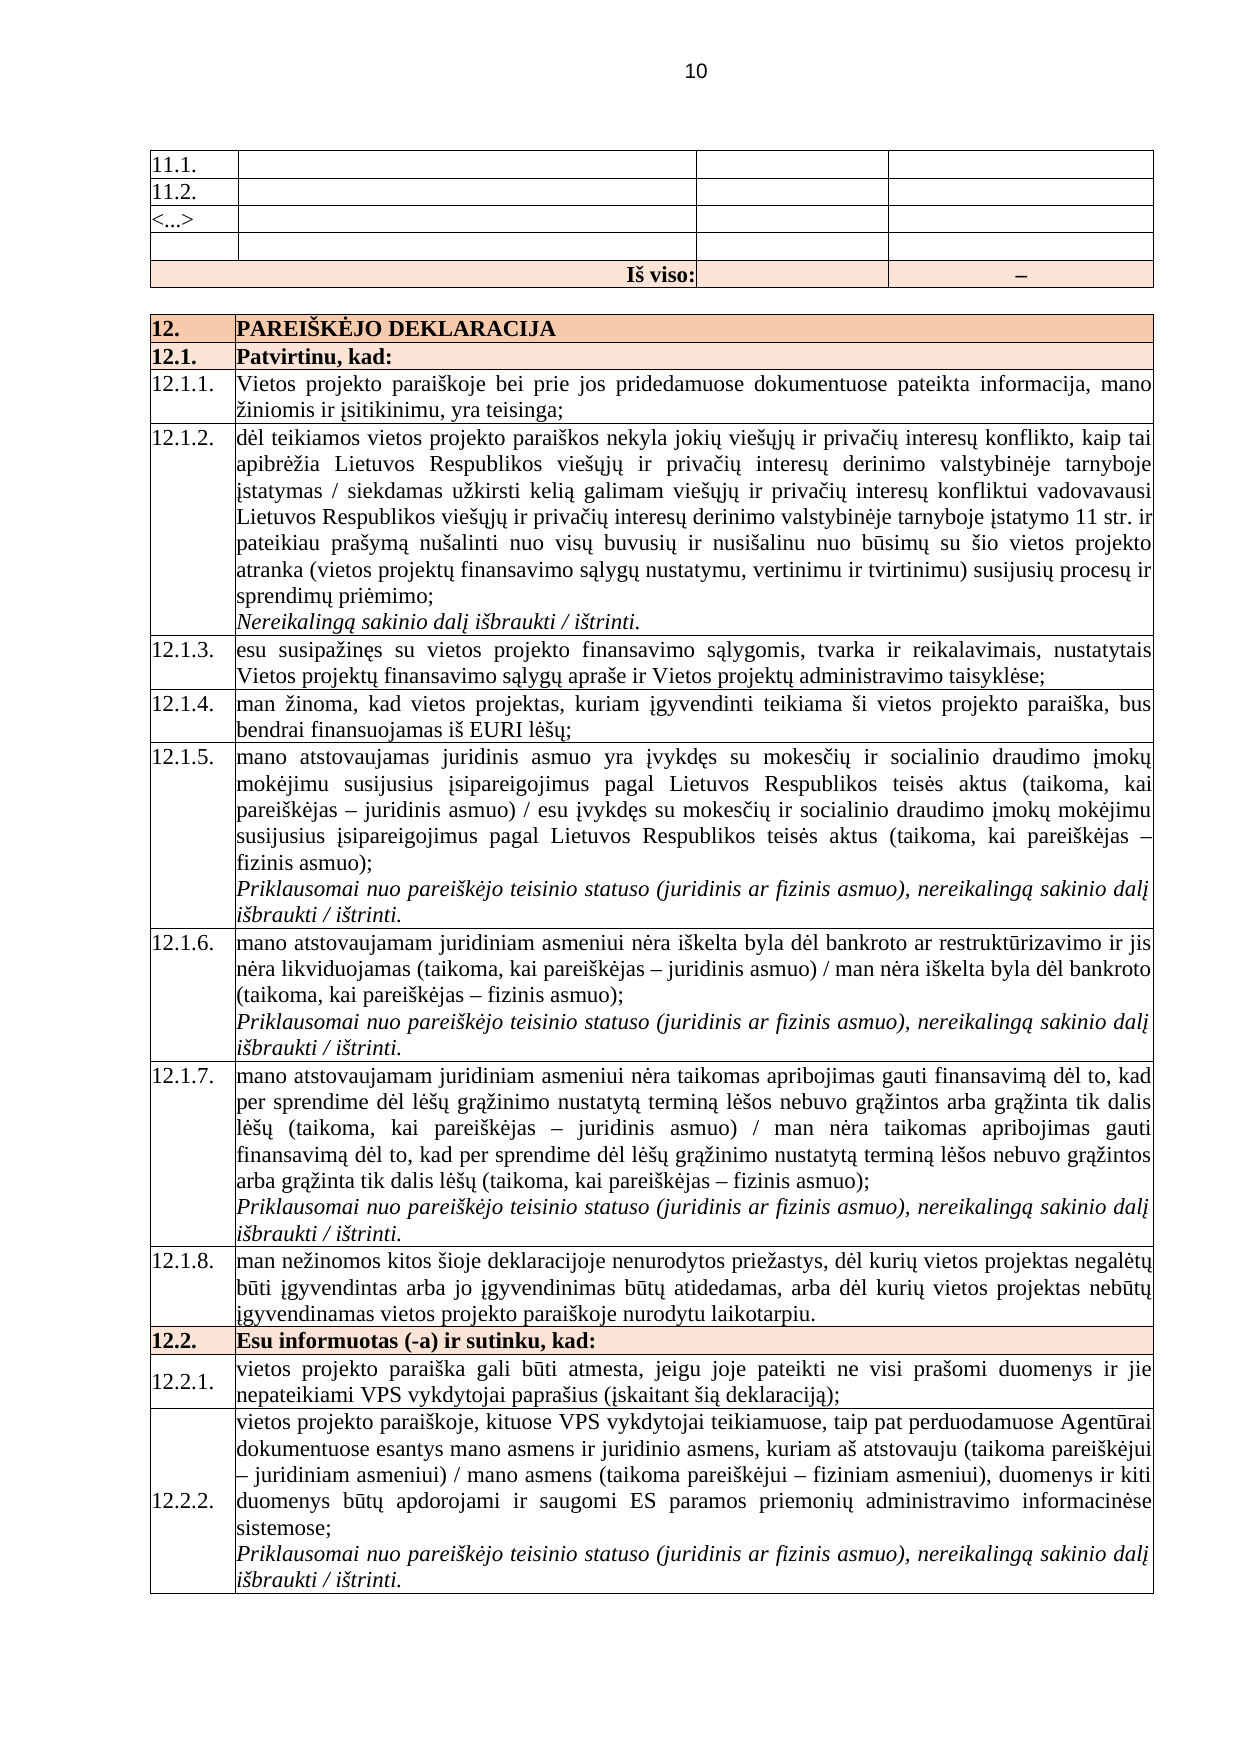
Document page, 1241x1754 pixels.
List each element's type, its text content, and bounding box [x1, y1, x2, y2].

table_cell 12.2.1. [151, 1355, 235, 1407]
table_cell 12.1.4. [151, 690, 235, 742]
table_cell [151, 233, 238, 259]
table_cell dėl teikiamos vietos projekto paraiškos nekyla jokių viešųjų ir privačių interesų konflikto, kaip tai apibrėžia Lietuvos Respublikos viešųjų ir privačių interesų derinimo valstybinėje tarnyboje įstatymas / siekdamas užkirsti kelią galimam viešųjų ir privačių interesų konfliktui vadovavausi Lietuvos Respublikos viešųjų ir privačių interesų derinimo valstybinėje tarnyboje įstatymo 11 str. ir pateikiau prašymą nušalinti nuo visų buvusių ir nusišalinu nuo būsimų su šio vietos projekto atranka (vietos projektų finansavimo sąlygų nustatymu, vertinimu ir tvirtinimu) susijusių procesų ir sprendimų priėmimo; Nereikalingą sakinio dalį išbraukti / ištrinti. [236, 424, 1153, 635]
table_cell [239, 233, 696, 259]
table_header PAREIŠKĖJO DEKLARACIJA [236, 315, 1153, 342]
table_cell mano atstovaujamas juridinis asmuo yra įvykdęs su mokesčių ir socialinio draudimo įmokų mokėjimu susijusius įsipareigojimus pagal Lietuvos Respublikos teisės aktus (taikoma, kai pareiškėjas – juridinis asmuo) / esu įvykdęs su mokesčių ir socialinio draudimo įmokų mokėjimu susijusius įsipareigojimus pagal Lietuvos Respublikos teisės aktus (taikoma, kai pareiškėjas – fizinis asmuo); Priklausomai nuo pareiškėjo teisinio statuso (juridinis ar fizinis asmuo), nereikalingą sakinio dalį išbraukti / ištrinti. [236, 743, 1153, 928]
table_cell [697, 206, 888, 232]
table_cell 12.1.7. [151, 1062, 235, 1246]
table_cell Patvirtinu, kad: [236, 343, 1153, 369]
table_cell [697, 179, 888, 205]
table_cell vietos projekto paraiška gali būti atmesta, jeigu joje pateikti ne visi prašomi duomenys ir jie nepateikiami VPS vykdytojai paprašius (įskaitant šią deklaraciją); [236, 1355, 1153, 1407]
table_cell mano atstovaujamam juridiniam asmeniui nėra iškelta byla dėl bankroto ar restruktūrizavimo ir jis nėra likviduojamas (taikoma, kai pareiškėjas – juridinis asmuo) / man nėra iškelta byla dėl bankroto (taikoma, kai pareiškėjas – fizinis asmuo); Priklausomai nuo pareiškėjo teisinio statuso (juridinis ar fizinis asmuo), nereikalingą sakinio dalį išbraukti / ištrinti. [236, 929, 1153, 1061]
table_cell 12.1.8. [151, 1247, 235, 1326]
table_cell mano atstovaujamam juridiniam asmeniui nėra taikomas apribojimas gauti finansavimą dėl to, kad per sprendime dėl lėšų grąžinimo nustatytą terminą lėšos nebuvo grąžintos arba grąžinta tik dalis lėšų (taikoma, kai pareiškėjas – juridinis asmuo) / man nėra taikomas apribojimas gauti finansavimą dėl to, kad per sprendime dėl lėšų grąžinimo nustatytą terminą lėšos nebuvo grąžintos arba grąžinta tik dalis lėšų (taikoma, kai pareiškėjas – fizinis asmuo); Priklausomai nuo pareiškėjo teisinio statuso (juridinis ar fizinis asmuo), nereikalingą sakinio dalį išbraukti / ištrinti. [236, 1062, 1153, 1246]
table_cell Iš viso: [151, 261, 696, 287]
table_cell <...> [151, 206, 238, 232]
table_cell 12.2.2. [151, 1409, 235, 1593]
table_cell [697, 151, 888, 177]
table_cell Esu informuotas (-a) ir sutinku, kad: [236, 1327, 1153, 1354]
table_cell [889, 179, 1153, 205]
table_cell vietos projekto paraiškoje, kituose VPS vykdytojai teikiamuose, taip pat perduodamuose Agentūrai dokumentuose esantys mano asmens ir juridinio asmens, kuriam aš atstovauju (taikoma pareiškėjui – juridiniam asmeniui) / mano asmens (taikoma pareiškėjui – fiziniam asmeniui), duomenys ir kiti duomenys būtų apdorojami ir saugomi ES paramos priemonių administravimo informacinėse sistemose; Priklausomai nuo pareiškėjo teisinio statuso (juridinis ar fizinis asmuo), nereikalingą sakinio dalį išbraukti / ištrinti. [236, 1409, 1153, 1593]
table_cell [889, 233, 1153, 259]
table_cell [239, 179, 696, 205]
table_cell 12.1.5. [151, 743, 235, 928]
table_cell [697, 233, 888, 259]
table_header 12. [151, 315, 235, 342]
table_cell [889, 206, 1153, 232]
table_cell – [889, 261, 1153, 287]
table_cell esu susipažinęs su vietos projekto finansavimo sąlygomis, tvarka ir reikalavimais, nustatytais Vietos projektų finansavimo sąlygų apraše ir Vietos projektų administravimo taisyklėse; [236, 636, 1153, 688]
table_cell man žinoma, kad vietos projektas, kuriam įgyvendinti teikiama ši vietos projekto paraiška, bus bendrai finansuojamas iš EURI lėšų; [236, 690, 1153, 742]
table_cell 12.1. [151, 343, 235, 369]
table_cell 12.1.6. [151, 929, 235, 1061]
table_cell Vietos projekto paraiškoje bei prie jos pridedamuose dokumentuose pateikta informacija, mano žiniomis ir įsitikinimu, yra teisinga; [236, 370, 1153, 423]
table_cell [239, 151, 696, 177]
table_cell 12.1.2. [151, 424, 235, 635]
table_cell 12.1.1. [151, 370, 235, 423]
table_cell 11.2. [151, 179, 238, 205]
table_cell 12.1.3. [151, 636, 235, 688]
table_cell [697, 261, 888, 287]
table_cell 11.1. [151, 151, 238, 177]
table_cell man nežinomos kitos šioje deklaracijoje nenurodytos priežastys, dėl kurių vietos projektas negalėtų būti įgyvendintas arba jo įgyvendinimas būtų atidedamas, arba dėl kurių vietos projektas nebūtų įgyvendinamas vietos projekto paraiškoje nurodytu laikotarpiu. [236, 1247, 1153, 1326]
table_cell [889, 151, 1153, 177]
table_cell 12.2. [151, 1327, 235, 1354]
table_cell [239, 206, 696, 232]
